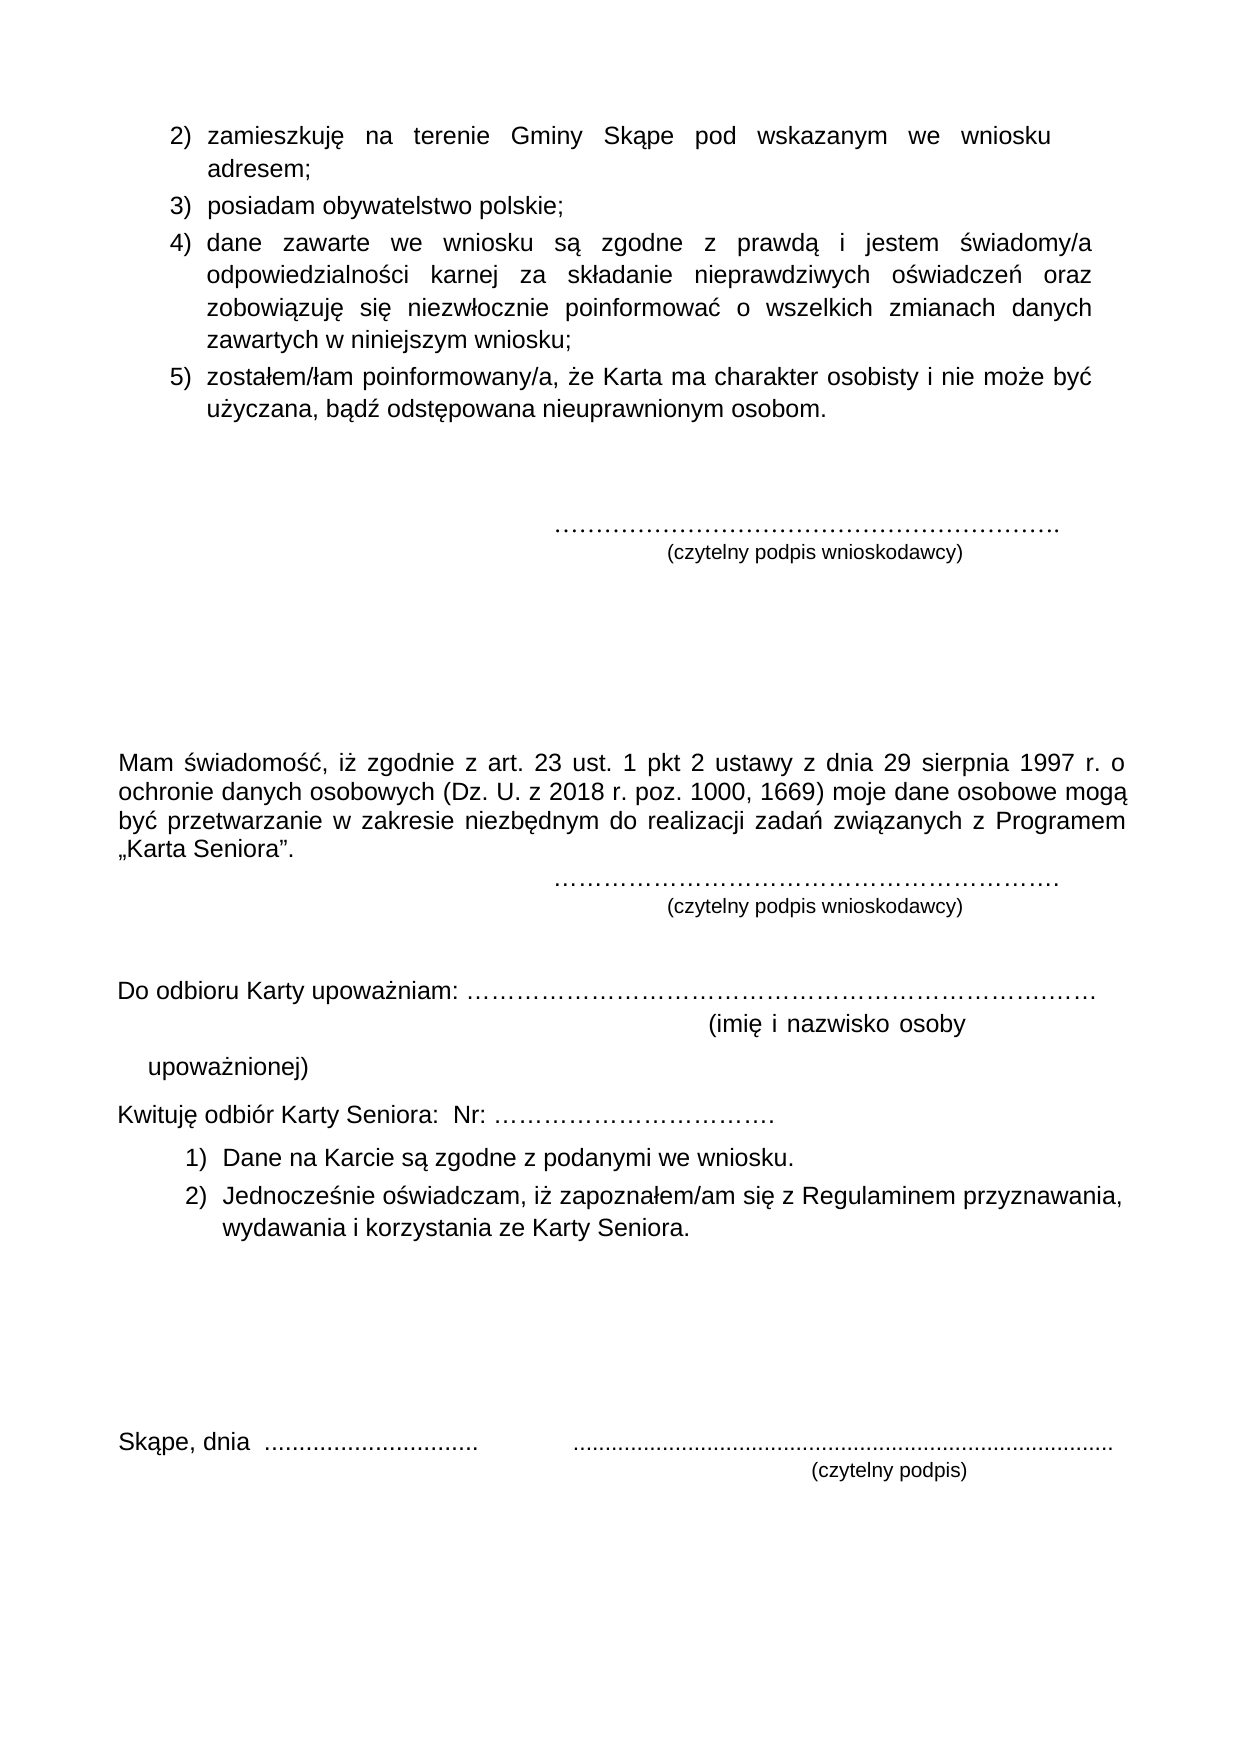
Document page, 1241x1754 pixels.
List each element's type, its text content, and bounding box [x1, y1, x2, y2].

list Jednocześnie oświadczam, iż zapoznałem/am się z Regulaminem przyznawania, wydawania i korzystania ze Karty Seniora. [185, 1181, 1124, 1242]
list zostałem/łam poinformowany/a, że Karta ma charakter osobisty i nie może być użyczana, bądź odstępowana nieuprawnionym osobom. [169, 362, 1093, 423]
text ……………………………………………………. [118, 509, 1059, 538]
text ……………………………………………………. [118, 863, 1059, 892]
text (czytelny podpis wnioskodawcy) [667, 540, 1029, 594]
text Kwituję odbiór Karty Seniora: Nr: ……………………………. [117, 1099, 1124, 1128]
text (czytelny podpis wnioskodawcy) [667, 894, 1029, 974]
text Mam świadomość, iż zgodnie z art. 23 ust. 1 pkt 2 ustawy z dnia 29 sierpnia 1997 r. o ochronie danych osobowych (Dz. U. z 2018 r. poz. 1000, 1669) moje dane osobowe mogą być przetwarzanie w zakresie niezbędnym do realizacji zadań związanych z Programem „Karta Seniora”. [118, 748, 1128, 863]
list posiadam obywatelstwo polskie; [169, 191, 1053, 220]
list dane zawarte we wniosku są zgodne z prawdą i jestem świadomy/a odpowiedzialności karnej za składanie nieprawdziwych oświadczeń oraz zobowiązuję się niezwłocznie poinformować o wszelkich zmianach danych zawartych w niniejszym wniosku; [169, 228, 1093, 354]
text (czytelny podpis) [811, 1458, 1029, 1482]
list zamieszkuję na terenie Gminy Skąpe pod wskazanym we wniosku adresem; [169, 121, 1053, 182]
text (imię i nazwisko osoby upoważnionej) [147, 1009, 971, 1081]
text Do odbioru Karty upoważniam: …………………………………………………………….…… [117, 976, 1124, 1005]
list Dane na Karcie są zgodne z podanymi we wniosku. [185, 1143, 1124, 1171]
text Skąpe, dnia ............................... ..................................................................................... [118, 1427, 1128, 1456]
